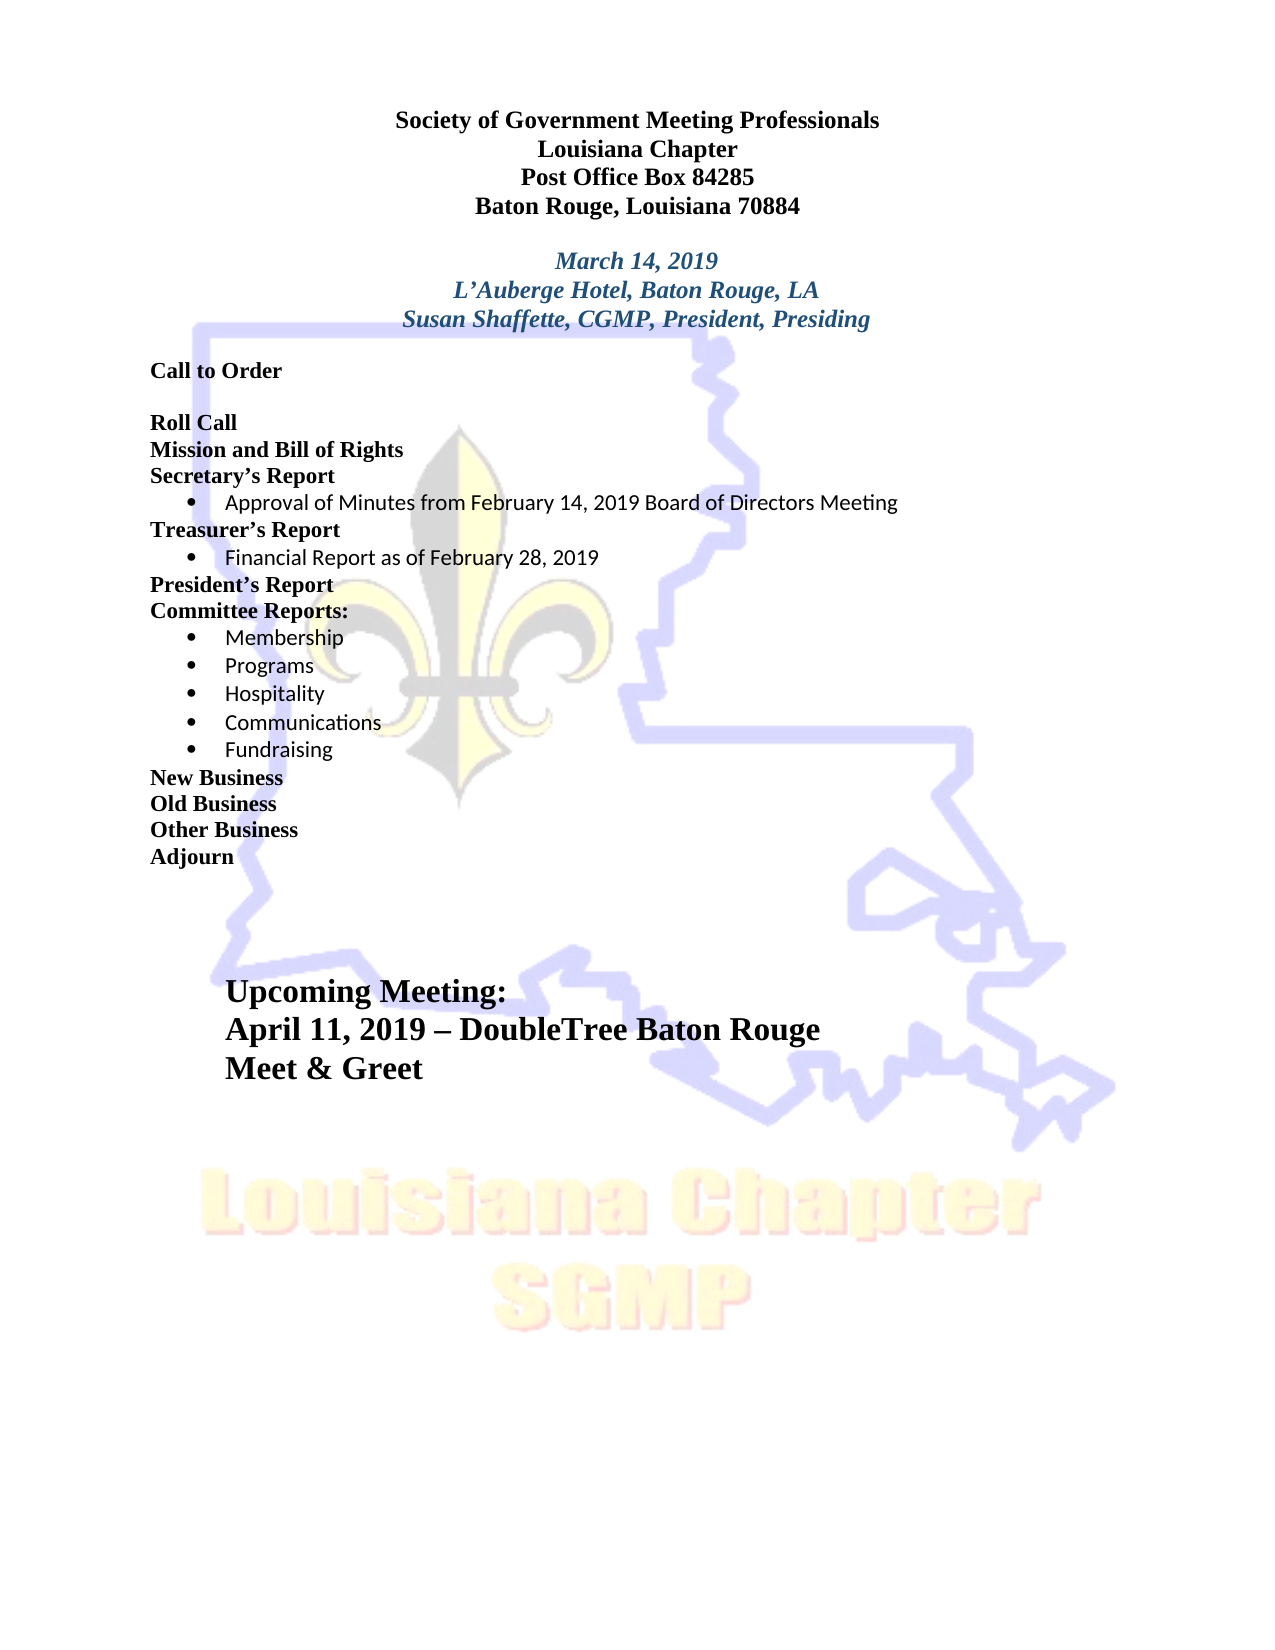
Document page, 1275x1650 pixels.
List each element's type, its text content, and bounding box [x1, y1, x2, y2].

text April 11, 2019 – DoubleTree Baton Rouge [225, 1010, 1125, 1048]
text Committee Reports: [150, 597, 1125, 623]
list Approval of Minutes from February 14, 2019 Board of Directors Meeting [187, 488, 1125, 516]
text Baton Rouge, Louisiana 70884 [150, 191, 1125, 220]
text Susan Shaffette, CGMP, President, Presiding [150, 304, 1125, 333]
text Other Business [150, 816, 1125, 843]
text March 14, 2019 [150, 246, 1125, 275]
text Mission and Bill of Rights [150, 436, 1125, 462]
text L’Auberge Hotel, Baton Rouge, LA [150, 275, 1125, 304]
text Treasurer’s Report [150, 516, 1125, 543]
list Hospitality [187, 679, 1125, 708]
text New Business [150, 764, 1125, 790]
text Post Office Box 84285 [150, 162, 1125, 191]
text Louisiana Chapter [150, 134, 1125, 162]
text Old Business [150, 790, 1125, 816]
text Adjourn [150, 843, 1125, 869]
text Society of Government Meeting Professionals [150, 105, 1125, 134]
text President’s Report [150, 571, 1125, 597]
text Secretary’s Report [150, 462, 1125, 488]
text Meet & Greet [225, 1048, 1125, 1086]
list Programs [187, 652, 1125, 679]
list Membership [187, 623, 1125, 652]
list Financial Report as of February 28, 2019 [187, 543, 1125, 571]
list Fundraising [187, 736, 1125, 764]
text Upcoming Meeting: [225, 971, 1125, 1010]
text Roll Call [150, 409, 1125, 436]
text Call to Order [150, 357, 1125, 383]
list Communications [187, 708, 1125, 736]
